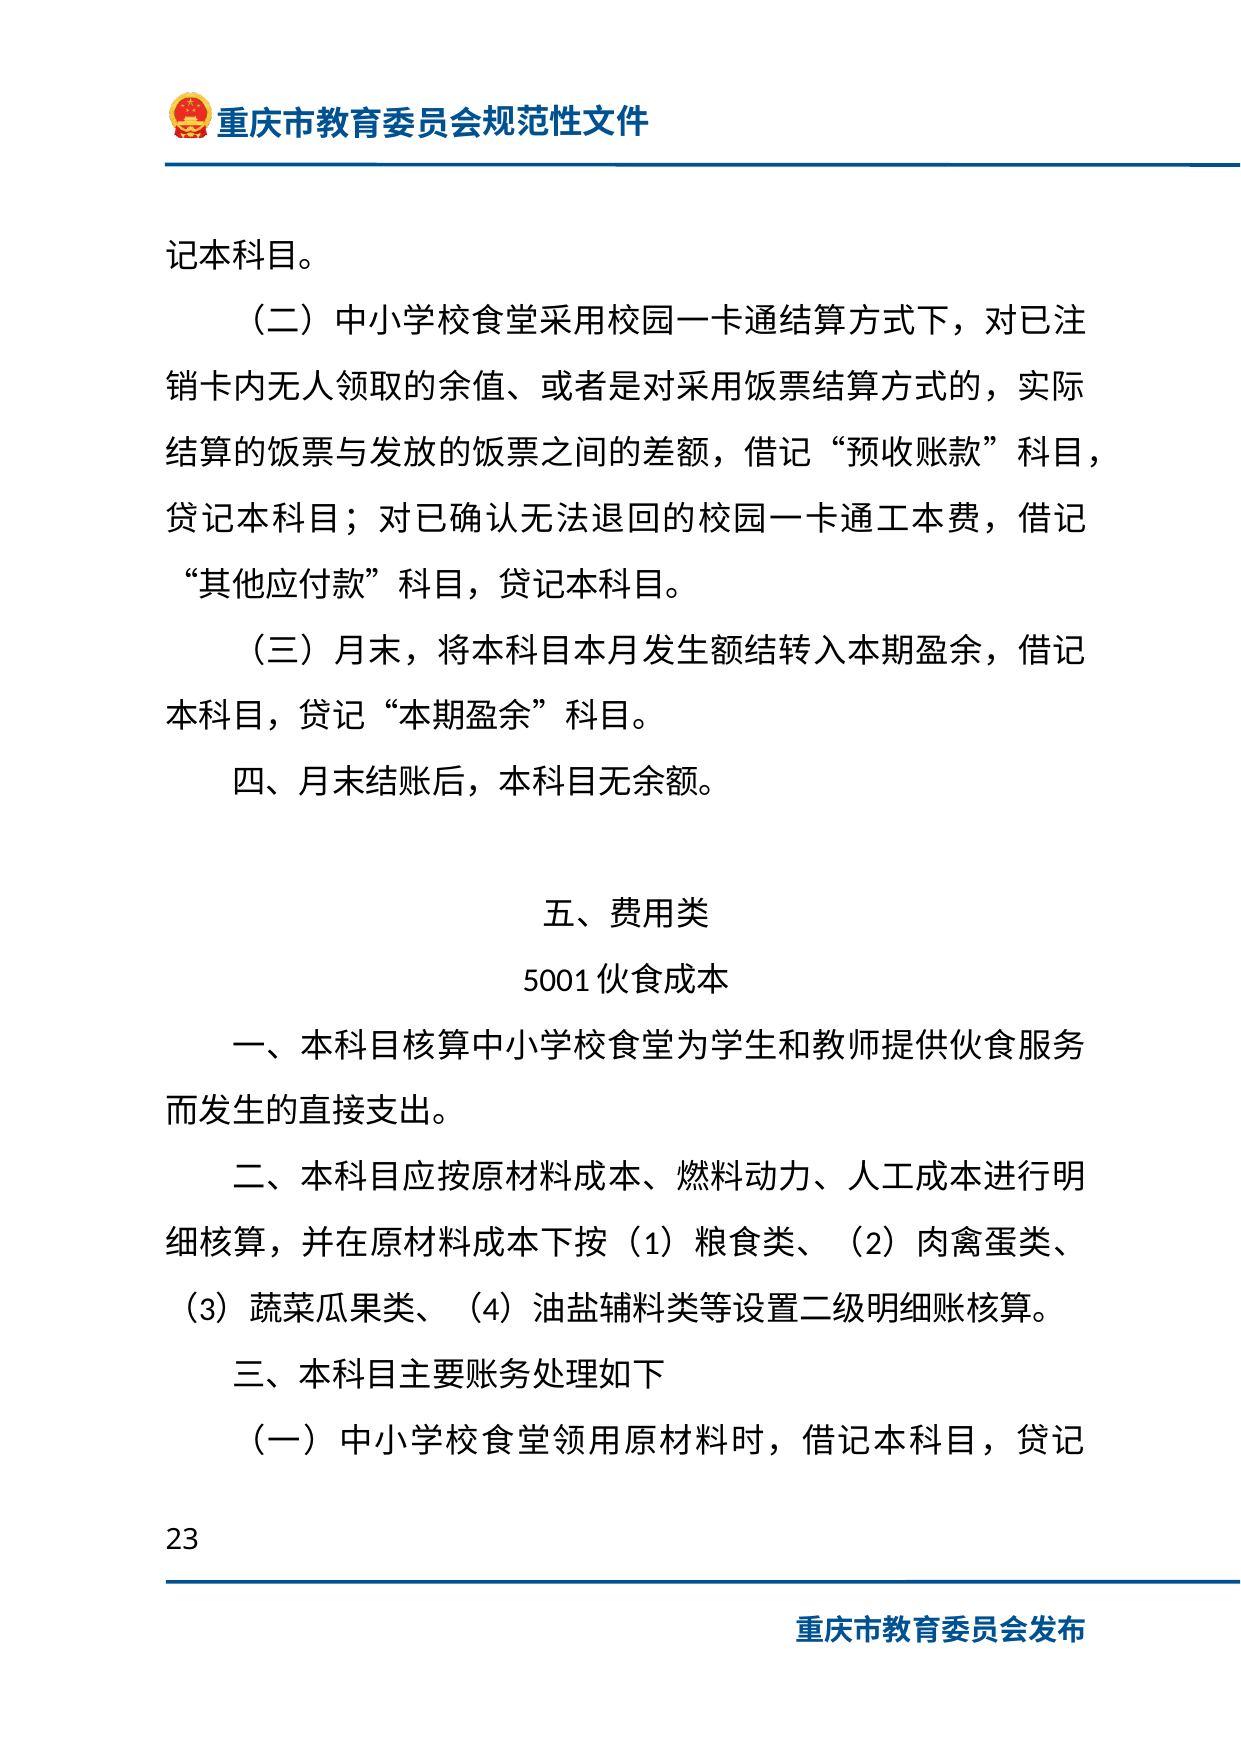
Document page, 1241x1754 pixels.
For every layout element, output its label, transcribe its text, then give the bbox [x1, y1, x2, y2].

text （二）中小学校食堂采用校园一卡通结算方式下，对已注销卡内无人领取的余值、或者是对采用饭票结算方式的，实际结算的饭票与发放的饭票之间的差额，借记“预收账款”科目，贷记本科目；对已确认无法退回的校园一卡通工本费，借记“其他应付款”科目，贷记本科目。 [165, 285, 1087, 614]
text （三）月末，将本科目本月发生额结转入本期盈余，借记本科目，贷记“本期盈余”科目。 [165, 614, 1087, 746]
text 五、费用类 [165, 878, 1087, 944]
picture [165, 90, 216, 142]
text 二、本科目应按原材料成本、燃料动力、人工成本进行明细核算，并在原材料成本下按（1）粮食类、（2）肉禽蛋类、（3）蔬菜瓜果类、（4）油盐辅料类等设置二级明细账核算。 [165, 1141, 1087, 1339]
text （一）中小学校食堂取得如利息收入、捐赠收入时，借记“库存现金”、“银行存款”、“其他货币资金”等科目，贷记本科目。 [165, 219, 1087, 285]
text 三、本科目主要账务处理如下 [165, 1339, 1087, 1404]
text 四、月末结账后，本科目无余额。 [165, 746, 1087, 812]
text （一）中小学校食堂领用原材料时，借记本科目，贷记“原材料”科目。 [165, 1404, 1087, 1470]
text 一、本科目核算中小学校食堂为学生和教师提供伙食服务而发生的直接支出。 [165, 1009, 1087, 1141]
text 5001伙食成本 [165, 944, 1087, 1009]
